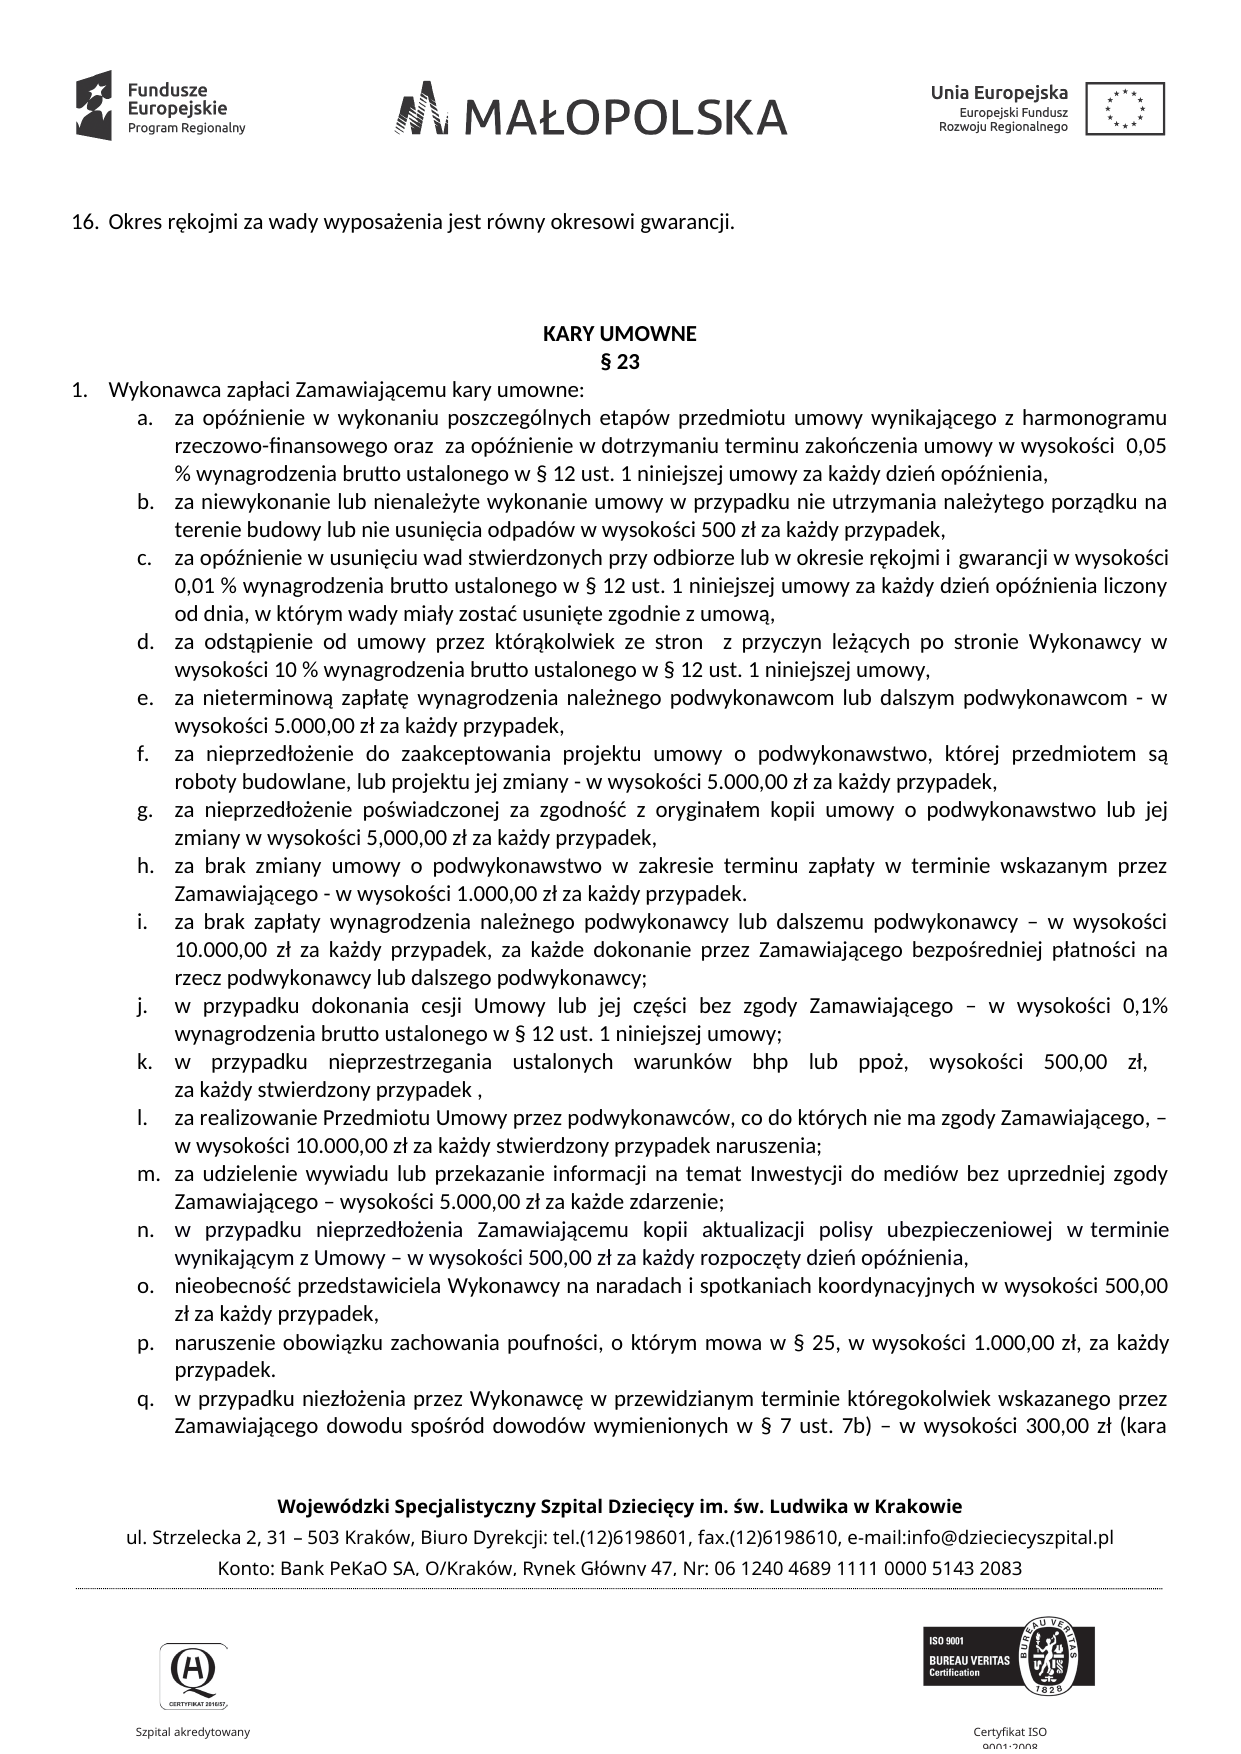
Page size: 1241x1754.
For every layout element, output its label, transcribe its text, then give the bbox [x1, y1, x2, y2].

list za nieprzedłożenie do zaakceptowania projektu umowy o podwykonawstwo, której przedmiotem są roboty budowlane, lub projektu jej zmiany - w wysokości 5.000,00 zł za każdy przypadek, [137, 739, 1169, 795]
list naruszenie obowiązku zachowania poufności, o którym mowa w § 25, w wysokości 1.000,00 zł, za każdy przypadek. [137, 1328, 1169, 1384]
text § 23 [71, 347, 1169, 375]
list za opóźnienie w usunięciu wad stwierdzonych przy odbiorze lub w okresie rękojmi i gwarancji w wysokości 0,01 % wynagrodzenia brutto ustalonego w § 12 ust. 1 niniejszej umowy za każdy dzień opóźnienia liczony od dnia, w którym wady miały zostać usunięte zgodnie z umową, [137, 543, 1169, 627]
picture [159, 1643, 228, 1710]
picture [0, 0, 1241, 152]
list za udzielenie wywiadu lub przekazanie informacji na temat Inwestycji do mediów bez uprzedniej zgody Zamawiającego – wysokości 5.000,00 zł za każde zdarzenie; [137, 1159, 1169, 1216]
list Okres rękojmi za wady wyposażenia jest równy okresowi gwarancji. [71, 207, 1166, 235]
list za niewykonanie lub nienależyte wykonanie umowy w przypadku nie utrzymania należytego porządku na terenie budowy lub nie usunięcia odpadów w wysokości 500 zł za każdy przypadek, [137, 487, 1169, 543]
list nieobecność przedstawiciela Wykonawcy na naradach i spotkaniach koordynacyjnych w wysokości 500,00 zł za każdy przypadek, [137, 1272, 1169, 1328]
list Wykonawca zapłaci Zamawiającemu kary umowne: [71, 375, 1166, 403]
list za realizowanie Przedmiotu Umowy przez podwykonawców, co do których nie ma zgody Zamawiającego, – w wysokości 10.000,00 zł za każdy stwierdzony przypadek naruszenia; [137, 1103, 1169, 1159]
list za brak zapłaty wynagrodzenia należnego podwykonawcy lub dalszemu podwykonawcy – w wysokości 10.000,00 zł za każdy przypadek, za każde dokonanie przez Zamawiającego bezpośredniej płatności na rzecz podwykonawcy lub dalszego podwykonawcy; [137, 907, 1169, 991]
list w przypadku nieprzestrzegania ustalonych warunków bhp lub ppoż, wysokości 500,00 zł, za każdy stwierdzony przypadek , [137, 1047, 1169, 1103]
list w przypadku dokonania cesji Umowy lub jej części bez zgody Zamawiającego – w wysokości 0,1% wynagrodzenia brutto ustalonego w § 12 ust. 1 niniejszej umowy; [137, 991, 1169, 1047]
list za nieterminową zapłatę wynagrodzenia należnego podwykonawcom lub dalszym podwykonawcom - w wysokości 5.000,00 zł za każdy przypadek, [137, 683, 1169, 739]
list za nieprzedłożenie poświadczonej za zgodność z oryginałem kopii umowy o podwykonawstwo lub jej zmiany w wysokości 5,000,00 zł za każdy przypadek, [137, 795, 1169, 851]
list za odstąpienie od umowy przez którąkolwiek ze stron z przyczyn leżących po stronie Wykonawcy w wysokości 10 % wynagrodzenia brutto ustalonego w § 12 ust. 1 niniejszej umowy, [137, 627, 1169, 683]
text KARY UMOWNE [71, 319, 1169, 347]
list za opóźnienie w wykonaniu poszczególnych etapów przedmiotu umowy wynikającego z harmonogramu rzeczowo-finansowego oraz za opóźnienie w dotrzymaniu terminu zakończenia umowy w wysokości 0,05 % wynagrodzenia brutto ustalonego w § 12 ust. 1 niniejszej umowy za każdy dzień opóźnienia, [137, 403, 1169, 487]
picture [910, 1603, 1108, 1711]
list w przypadku nieprzedłożenia Zamawiającemu kopii aktualizacji polisy ubezpieczeniowej w terminie wynikającym z Umowy – w wysokości 500,00 zł za każdy rozpoczęty dzień opóźnienia, [137, 1216, 1169, 1272]
list za brak zmiany umowy o podwykonawstwo w zakresie terminu zapłaty w terminie wskazanym przez Zamawiającego - w wysokości 1.000,00 zł za każdy przypadek. [137, 851, 1169, 907]
